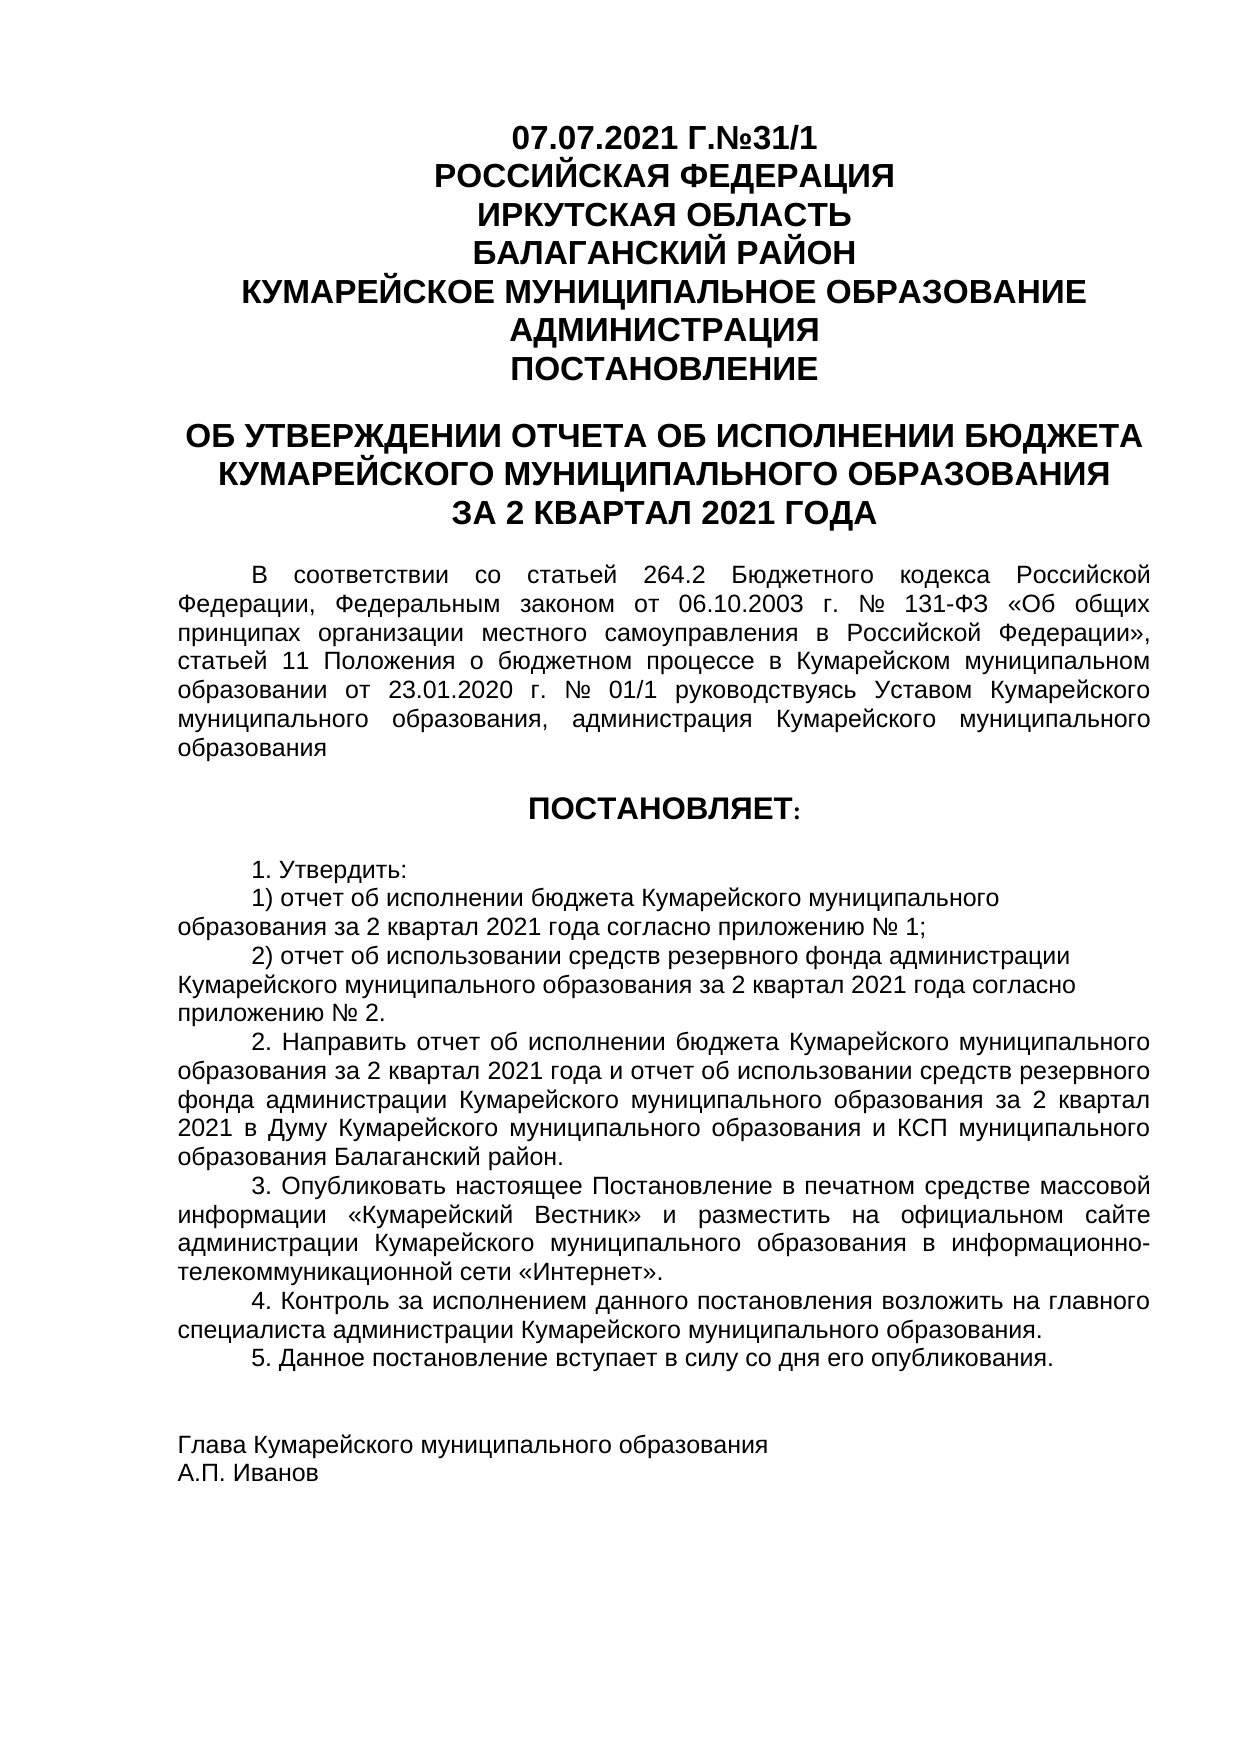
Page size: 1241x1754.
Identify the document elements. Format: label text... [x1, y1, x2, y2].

text КУМАРЕЙСКОЕ МУНИЦИПАЛЬНОЕ ОБРАЗОВАНИЕ [177, 272, 1152, 310]
text ПОСТАНОВЛЯЕТ: [177, 790, 1152, 826]
text ПОСТАНОВЛЕНИЕ [177, 349, 1152, 387]
text А.П. Иванов [177, 1458, 1152, 1487]
text 5. Данное постановление вступает в силу со дня его опубликования. [177, 1343, 1152, 1372]
text ИРКУТСКАЯ ОБЛАСТЬ [177, 195, 1152, 233]
text 4. Контроль за исполнением данного постановления возложить на главного специалиста администрации Кумарейского муниципального образования. [177, 1286, 1152, 1343]
text 2) отчет об использовании средств резервного фонда администрации Кумарейского муниципального образования за 2 квартал 2021 года согласно приложению № 2. [177, 941, 1152, 1027]
text 1) отчет об исполнении бюджета Кумарейского муниципального образования за 2 квартал 2021 года согласно приложению № 1; [177, 883, 1152, 941]
text АДМИНИСТРАЦИЯ [177, 310, 1152, 349]
text 1. Утвердить: [177, 855, 1152, 883]
text Глава Кумарейского муниципального образования [177, 1430, 1152, 1458]
text В соответствии со статьей 264.2 Бюджетного кодекса Российской Федерации, Федеральным законом от 06.10.2003 г. № 131-ФЗ «Об общих принципах организации местного самоуправления в Российской Федерации», статьей 11 Положения о бюджетном процессе в Кумарейском муниципальном образовании от 23.01.2020 г. № 01/1 руководствуясь Уставом Кумарейского муниципального образования, администрация Кумарейского муниципального образования [177, 560, 1152, 761]
text БАЛАГАНСКИЙ РАЙОН [177, 233, 1152, 272]
text ОБ УТВЕРЖДЕНИИ ОТЧЕТА ОБ ИСПОЛНЕНИИ БЮДЖЕТА КУМАРЕЙСКОГО МУНИЦИПАЛЬНОГО ОБРАЗОВАНИЯ [177, 416, 1152, 493]
text 2. Направить отчет об исполнении бюджета Кумарейского муниципального образования за 2 квартал 2021 года и отчет об использовании средств резервного фонда администрации Кумарейского муниципального образования за 2 квартал 2021 в Думу Кумарейского муниципального образования и КСП муниципального образования Балаганский район. [177, 1027, 1152, 1171]
text ЗА 2 КВАРТАЛ 2021 ГОДА [177, 493, 1152, 531]
text 3. Опубликовать настоящее Постановление в печатном средстве массовой информации «Кумарейский Вестник» и разместить на официальном сайте администрации Кумарейского муниципального образования в информационно-телекоммуникационной сети «Интернет». [177, 1171, 1152, 1286]
text РОССИЙСКАЯ ФЕДЕРАЦИЯ [177, 157, 1152, 195]
text 07.07.2021 Г.№31/1 [177, 118, 1152, 157]
